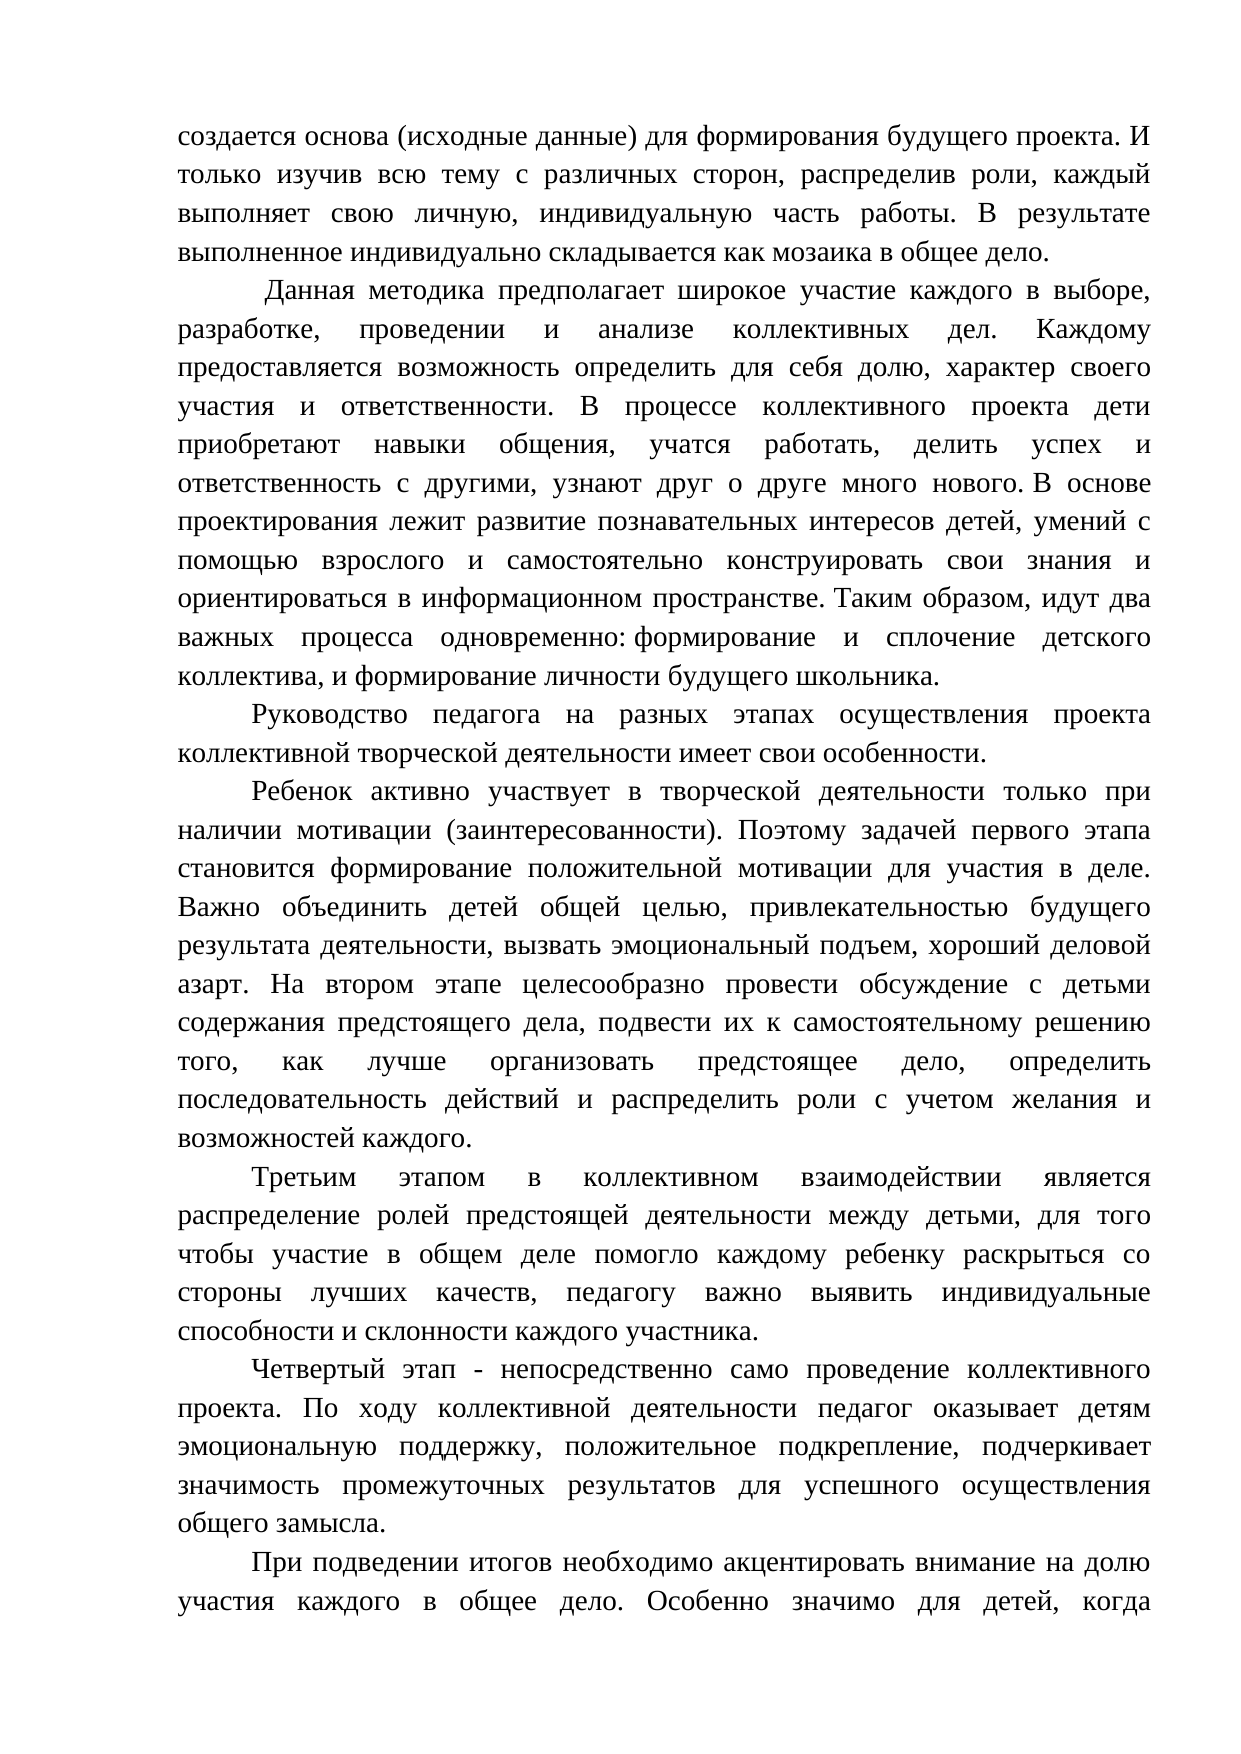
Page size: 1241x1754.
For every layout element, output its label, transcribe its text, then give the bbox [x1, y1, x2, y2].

text Данная методика предполагает широкое участие каждого в выборе, разработке, проведении и анализе коллективных дел. Каждому предоставляется возможность определить для себя долю, характер своего участия и ответственности. В процессе коллективного проекта дети приобретают навыки общения, учатся работать, делить успех и ответственность с другими, узнают друг о друге много нового. В основе проектирования лежит развитие познавательных интересов детей, умений с помощью взрослого и самостоятельно конструировать свои знания и ориентироваться в информационном пространстве. Таким образом, идут два важных процесса одновременно: формирование и сплочение детского коллектива, и формирование личности будущего школьника. [177, 272, 1152, 691]
text Ребенок активно участвует в творческой деятельности только при наличии мотивации (заинтересованности). Поэтому задачей первого этапа становится формирование положительной мотивации для участия в деле. Важно объединить детей общей целью, привлекательностью будущего результата деятельности, вызвать эмоциональный подъем, хороший деловой азарт. На втором этапе целесообразно провести обсуждение с детьми содержания предстоящего дела, подвести их к самостоятельному решению того, как лучше организовать предстоящее дело, определить последовательность действий и распределить роли с учетом желания и возможностей каждого. [177, 773, 1152, 1154]
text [177, 118, 1152, 267]
text Руководство педагога на разных этапах осуществления проекта коллективной творческой деятельности имеет свои особенности. [177, 696, 1152, 768]
text Третьим этапом в коллективном взаимодействии является распределение ролей предстоящей деятельности между детьми, для того чтобы участие в общем деле помогло каждому ребенку раскрыться со стороны лучших качеств, педагогу важно выявить индивидуальные способности и склонности каждого участника. [177, 1159, 1152, 1346]
text Четвертый этап - непосредственно само проведение коллективного проекта. По ходу коллективной деятельности педагог оказывает детям эмоциональную поддержку, положительное подкрепление, подчеркивает значимость промежуточных результатов для успешного осуществления общего замысла. [177, 1351, 1152, 1539]
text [177, 1544, 1152, 1616]
